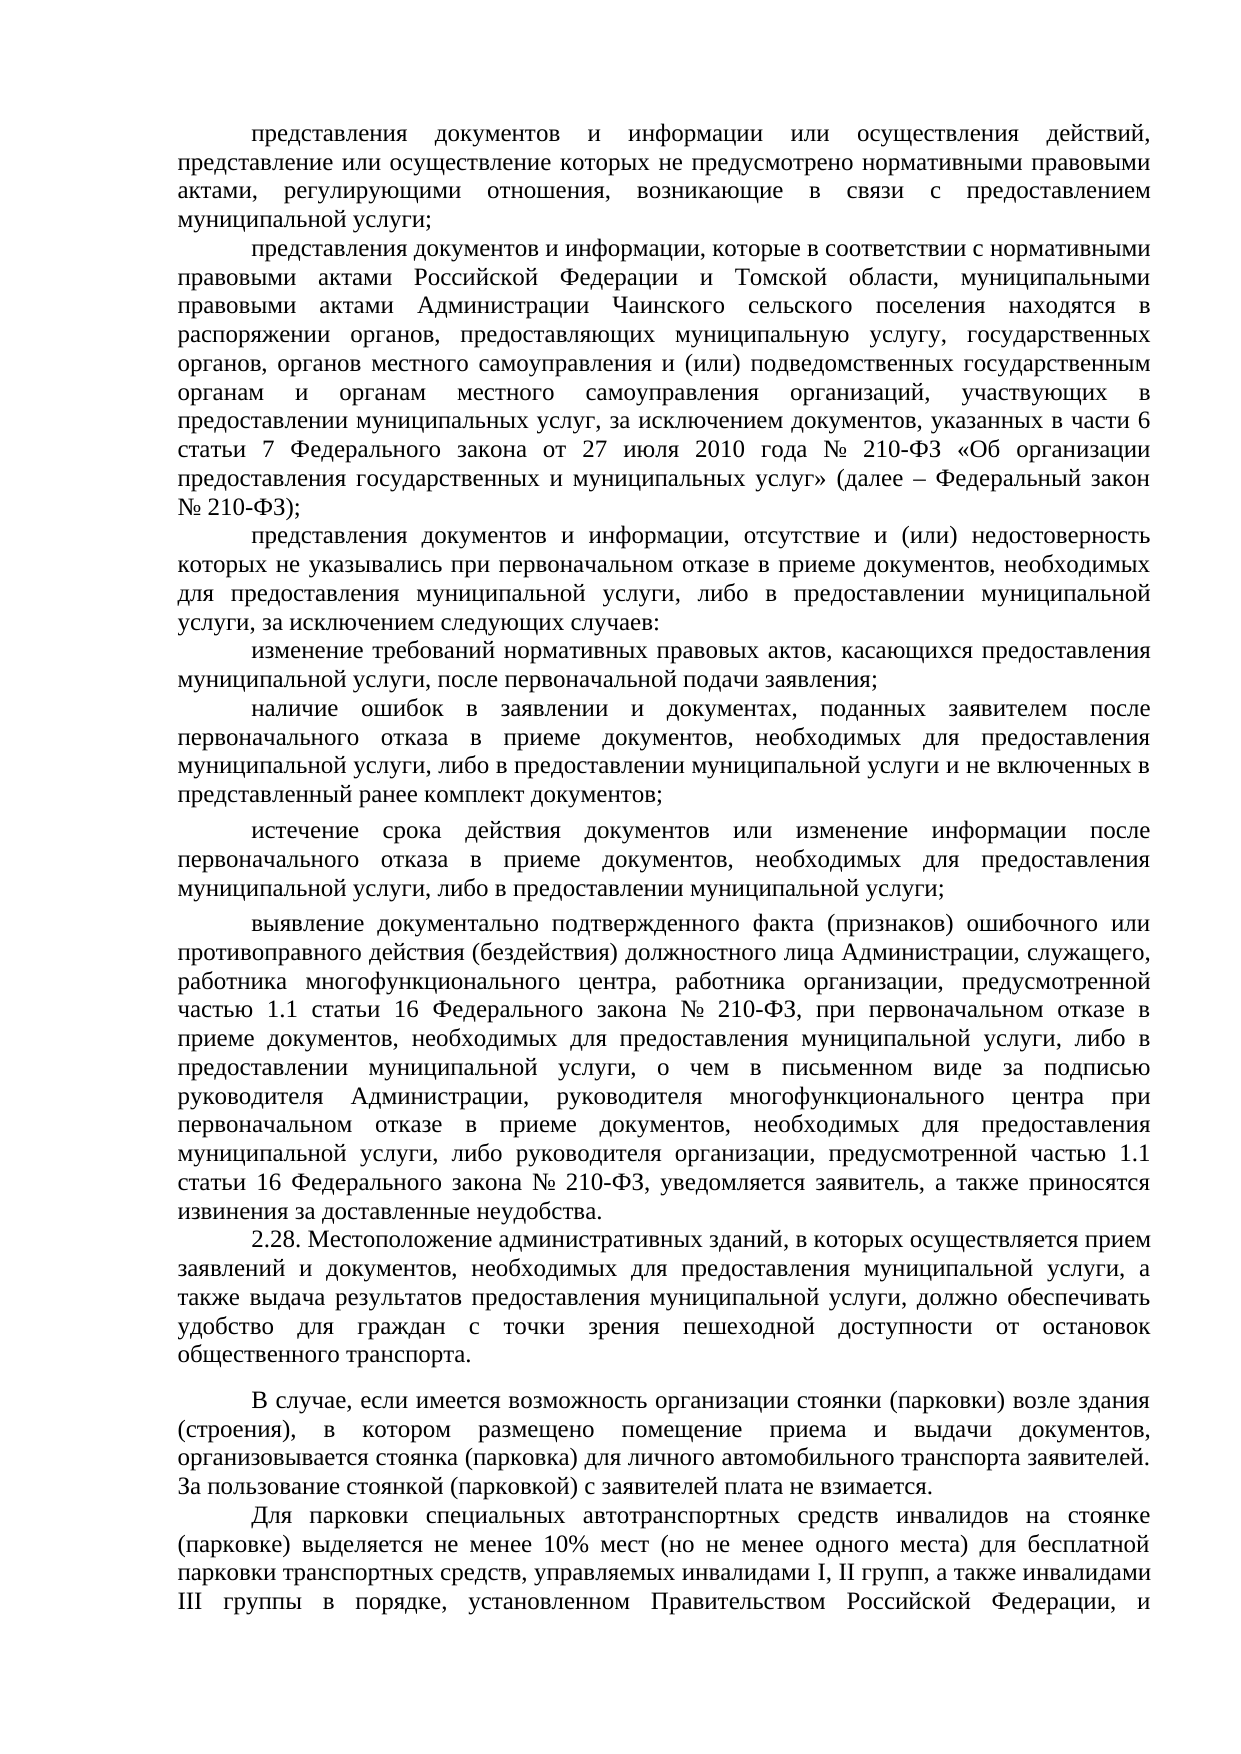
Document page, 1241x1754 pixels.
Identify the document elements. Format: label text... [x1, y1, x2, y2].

text В случае, если имеется возможность организации стоянки (парковки) возле здания (строения), в котором размещено помещение приема и выдачи документов, организовывается стоянка (парковка) для личного автомобильного транспорта заявителей. За пользование стоянкой (парковкой) с заявителей плата не взимается. [177, 1385, 1151, 1500]
text выявление документально подтвержденного факта (признаков) ошибочного или противоправного действия (бездействия) должностного лица Администрации, служащего, работника многофункционального центра, работника организации, предусмотренной частью 1.1 статьи 16 Федерального закона № 210-ФЗ, при первоначальном отказе в приеме документов, необходимых для предоставления муниципальной услуги, либо в предоставлении муниципальной услуги, о чем в письменном виде за подписью руководителя Администрации, руководителя многофункционального центра при первоначальном отказе в приеме документов, необходимых для предоставления муниципальной услуги, либо руководителя организации, предусмотренной частью 1.1 статьи 16 Федерального закона № 210-ФЗ, уведомляется заявитель, а также приносятся извинения за доставленные неудобства. [177, 908, 1151, 1224]
text 2.28. Местоположение административных зданий, в которых осуществляется прием заявлений и документов, необходимых для предоставления муниципальной услуги, а также выдача результатов предоставления муниципальной услуги, должно обеспечивать удобство для граждан с точки зрения пешеходной доступности от остановок общественного транспорта. [177, 1224, 1151, 1368]
text представления документов и информации или осуществления действий, представление или осуществление которых не предусмотрено нормативными правовыми актами, регулирующими отношения, возникающие в связи с предоставлением муниципальной услуги; [177, 118, 1151, 233]
text изменение требований нормативных правовых актов, касающихся предоставления муниципальной услуги, после первоначальной подачи заявления; [177, 636, 1151, 693]
text представления документов и информации, отсутствие и (или) недостоверность которых не указывались при первоначальном отказе в приеме документов, необходимых для предоставления муниципальной услуги, либо в предоставлении муниципальной услуги, за исключением следующих случаев: [177, 521, 1151, 636]
text наличие ошибок в заявлении и документах, поданных заявителем после первоначального отказа в приеме документов, необходимых для предоставления муниципальной услуги, либо в предоставлении муниципальной услуги и не включенных в представленный ранее комплект документов; [177, 693, 1151, 808]
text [177, 1500, 1151, 1615]
text истечение срока действия документов или изменение информации после первоначального отказа в приеме документов, необходимых для предоставления муниципальной услуги, либо в предоставлении муниципальной услуги; [177, 815, 1151, 901]
text представления документов и информации, которые в соответствии с нормативными правовыми актами Российской Федерации и Томской области, муниципальными правовыми актами Администрации Чаинского сельского поселения находятся в распоряжении органов, предоставляющих муниципальную услугу, государственных органов, органов местного самоуправления и (или) подведомственных государственным органам и органам местного самоуправления организаций, участвующих в предоставлении муниципальных услуг, за исключением документов, указанных в части 6 статьи 7 Федерального закона от 27 июля 2010 года № 210-ФЗ «Об организации предоставления государственных и муниципальных услуг» (далее – Федеральный закон № 210-ФЗ); [177, 233, 1151, 521]
